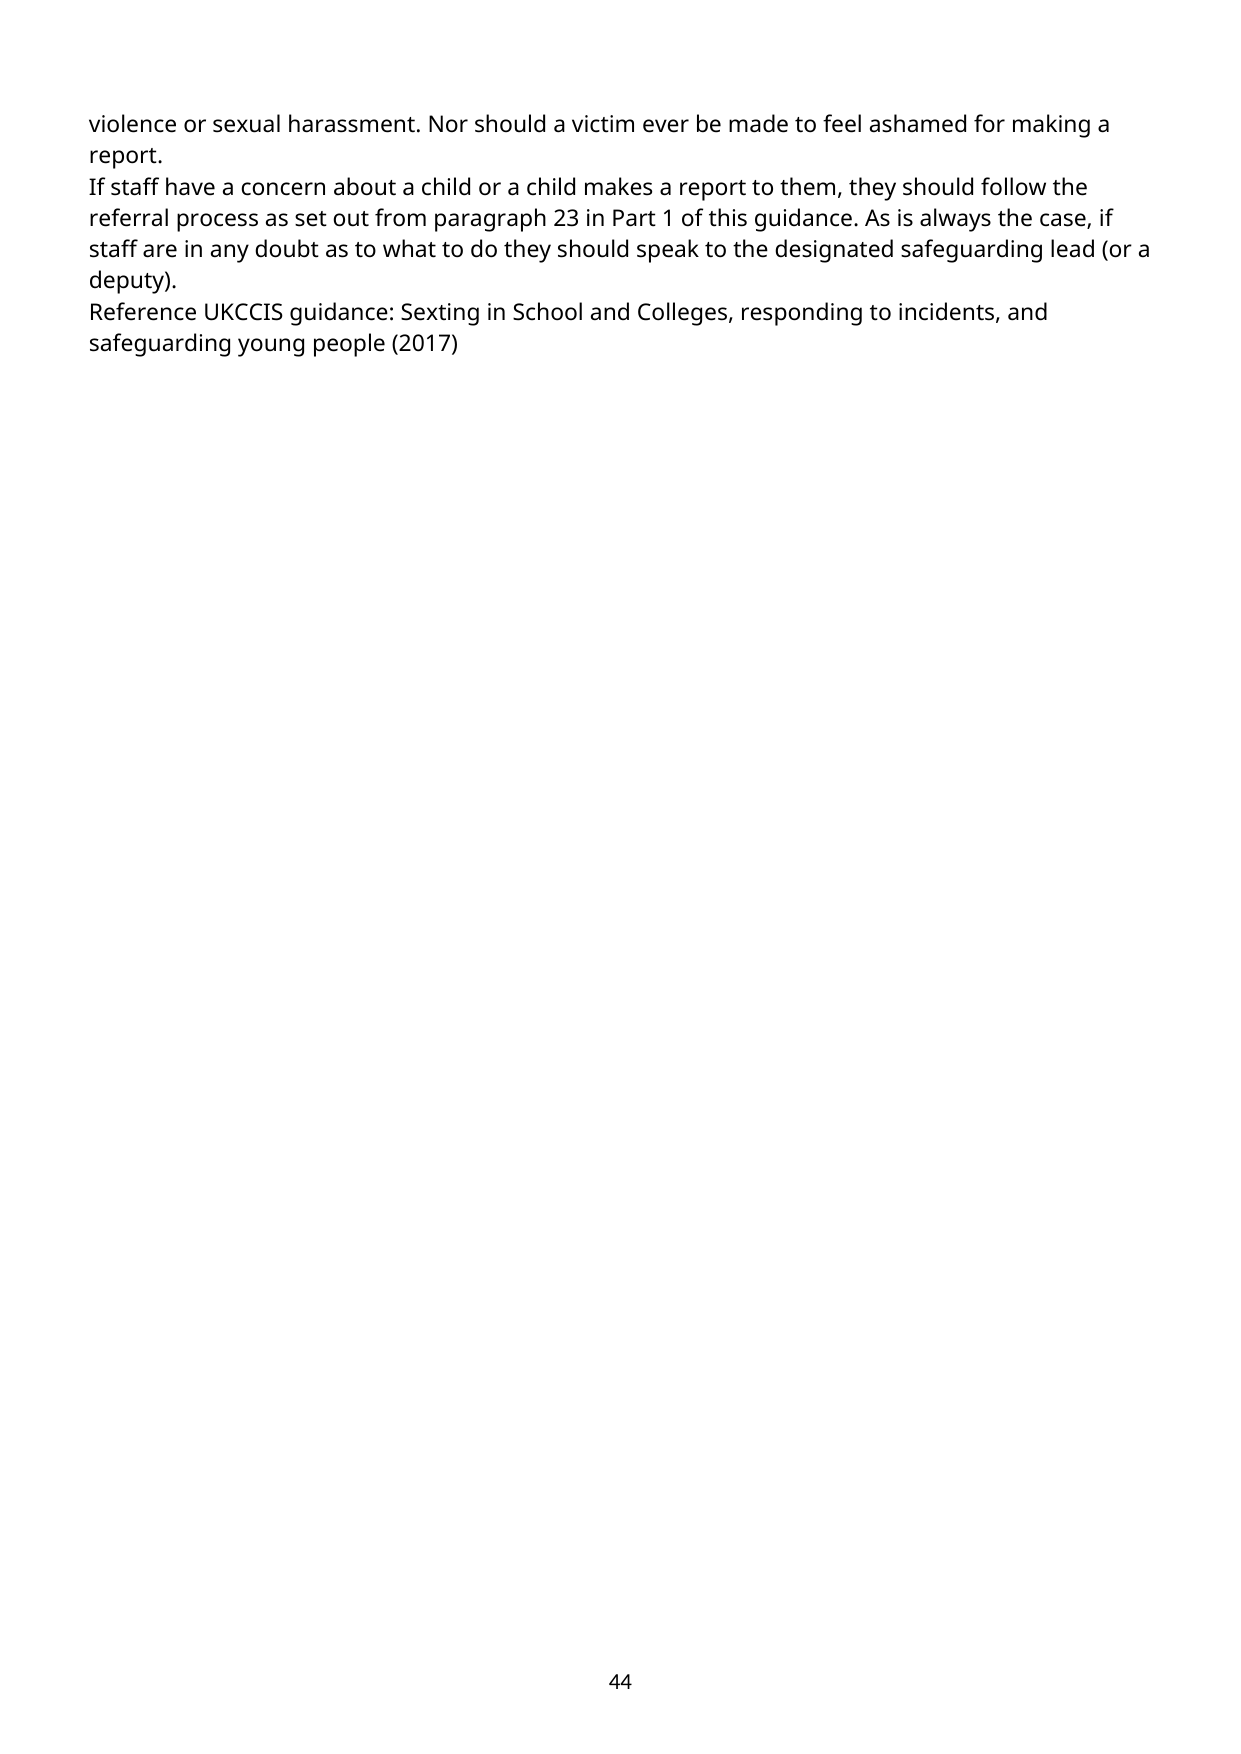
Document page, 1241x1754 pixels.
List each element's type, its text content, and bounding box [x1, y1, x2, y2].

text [89, 108, 1152, 170]
text If staff have a concern about a child or a child makes a report to them, they should follow the referral process as set out from paragraph 23 in Part 1 of this guidance. As is always the case, if staff are in any doubt as to what to do they should speak to the designated safeguarding lead (or a deputy). [89, 170, 1152, 295]
text Reference UKCCIS guidance: Sexting in School and Colleges, responding to incidents, and safeguarding young people (2017) [89, 295, 1152, 358]
